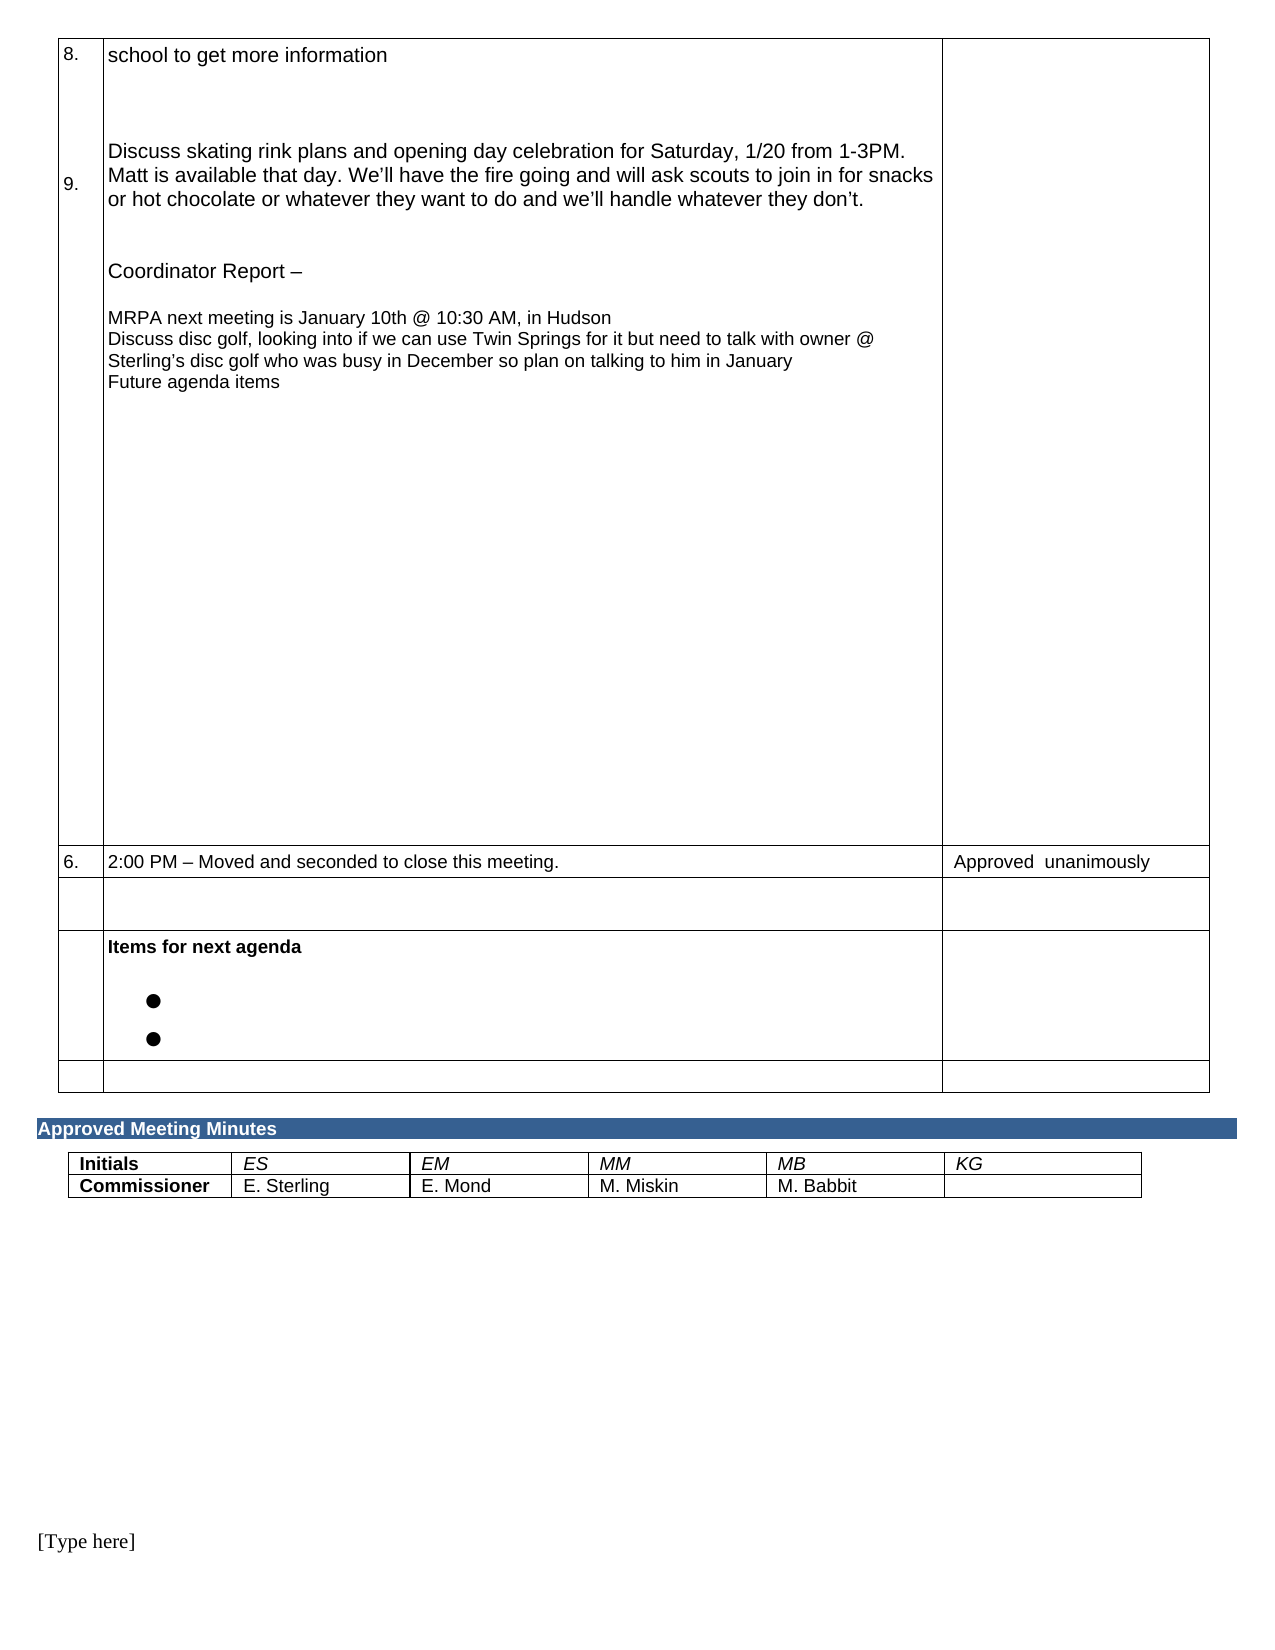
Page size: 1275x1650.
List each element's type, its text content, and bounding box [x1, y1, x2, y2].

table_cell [943, 39, 1209, 845]
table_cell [104, 39, 942, 845]
table_cell [943, 1061, 1209, 1092]
table_cell [104, 878, 942, 930]
table_cell M. Babbit [767, 1175, 944, 1197]
table_cell M. Miskin [589, 1175, 766, 1197]
table_cell [59, 878, 103, 930]
table_cell 6. [59, 846, 103, 877]
table_cell E. Sterling [232, 1175, 409, 1197]
table_header KG [945, 1153, 1141, 1174]
table_cell [59, 1061, 103, 1092]
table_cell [59, 39, 103, 845]
table_cell [59, 931, 103, 1060]
table_header Initials [69, 1153, 231, 1174]
table_cell [943, 878, 1209, 930]
table_cell [104, 1061, 942, 1092]
table_cell 2:00 PM – Moved and seconded to close this meeting. [104, 846, 942, 877]
table_header ES [232, 1153, 409, 1174]
table_cell [943, 931, 1209, 1060]
table_cell Items for next agenda [104, 931, 942, 1060]
table_cell Approved unanimously [943, 846, 1209, 877]
subtitle Approved Meeting Minutes [37, 1118, 1237, 1139]
table_header EM [411, 1153, 588, 1174]
table_cell E. Mond [411, 1175, 588, 1197]
table_cell Commissioner [69, 1175, 231, 1197]
table_header MB [767, 1153, 944, 1174]
table_header MM [589, 1153, 766, 1174]
table_cell [945, 1175, 1141, 1197]
